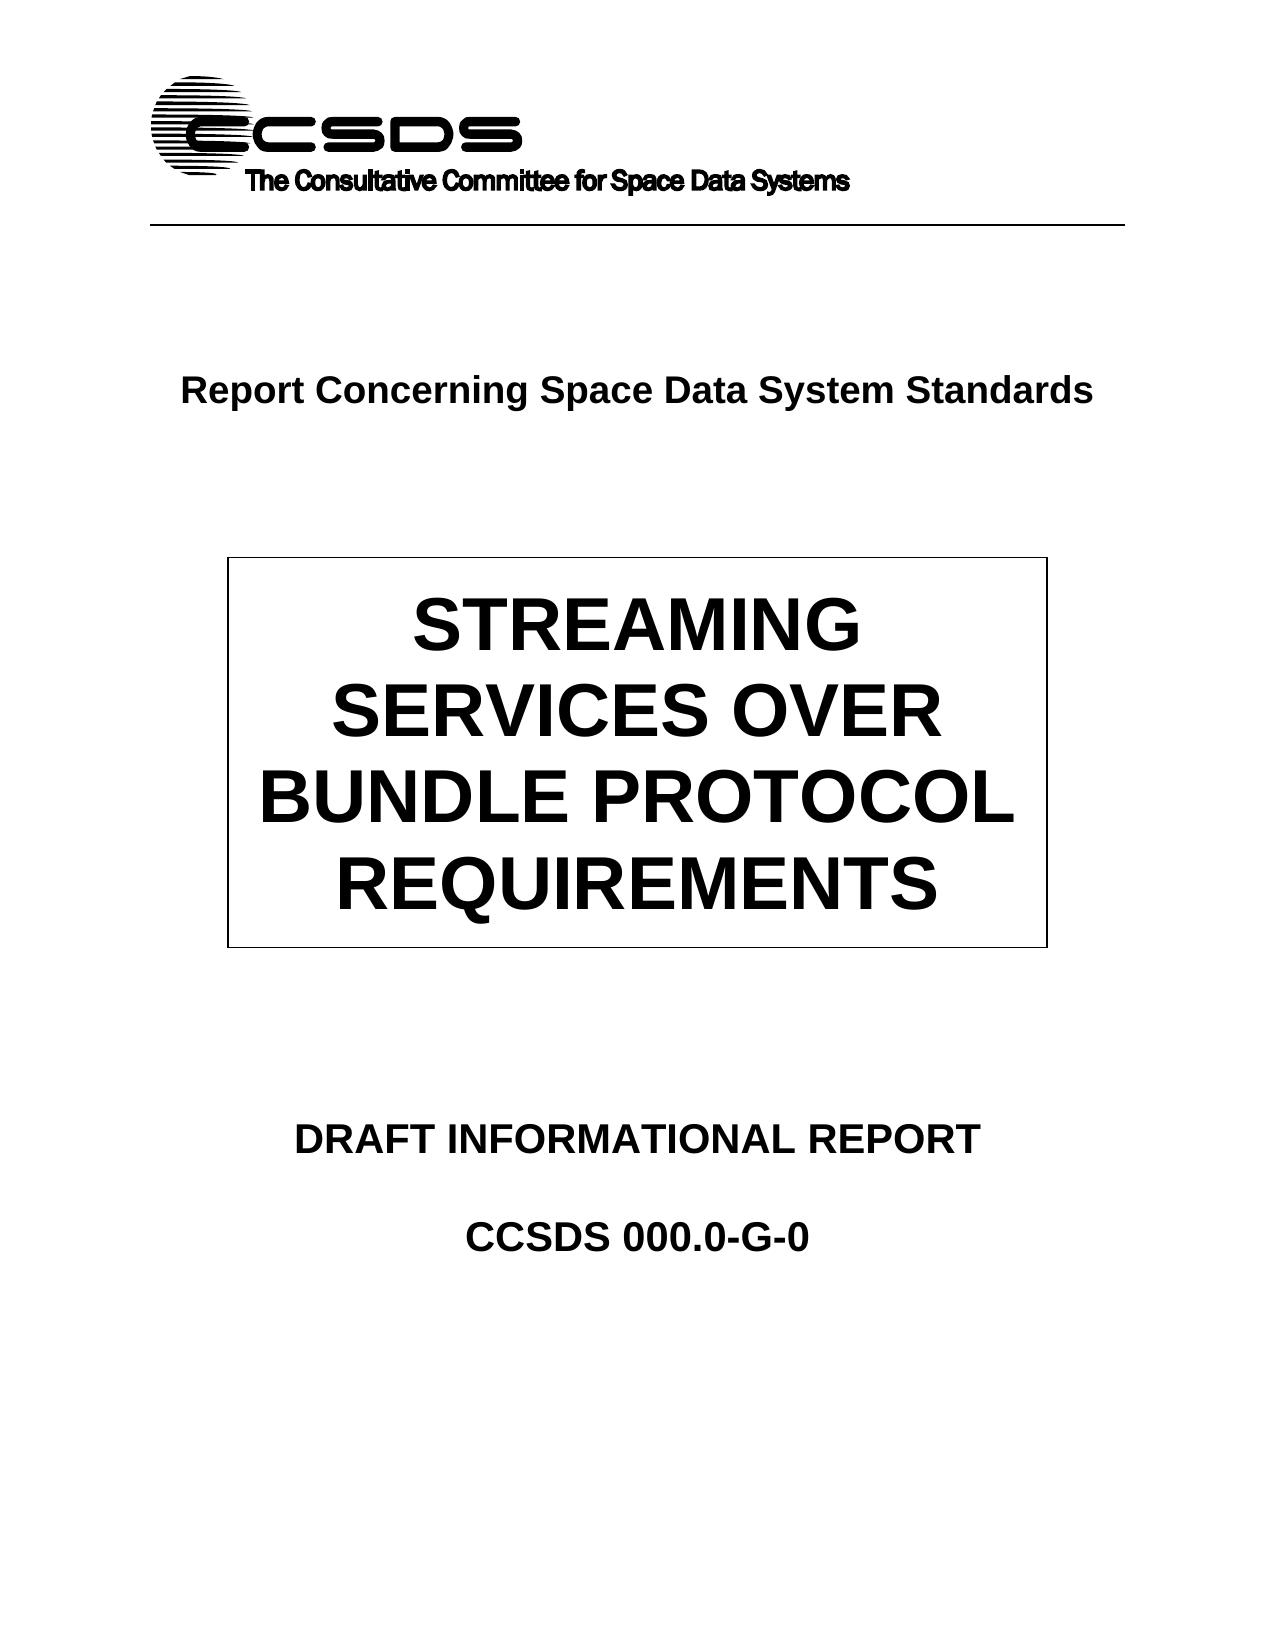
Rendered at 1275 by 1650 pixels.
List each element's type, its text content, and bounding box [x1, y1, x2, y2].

text CCSDS 000.0-G-0 [150, 1213, 1125, 1261]
text Report Concerning Space Data System Standards [150, 371, 1125, 411]
text Draft Informational Report [150, 1115, 1125, 1163]
table_header Streaming Services over Bundle Protocol REquirements [229, 558, 1046, 947]
